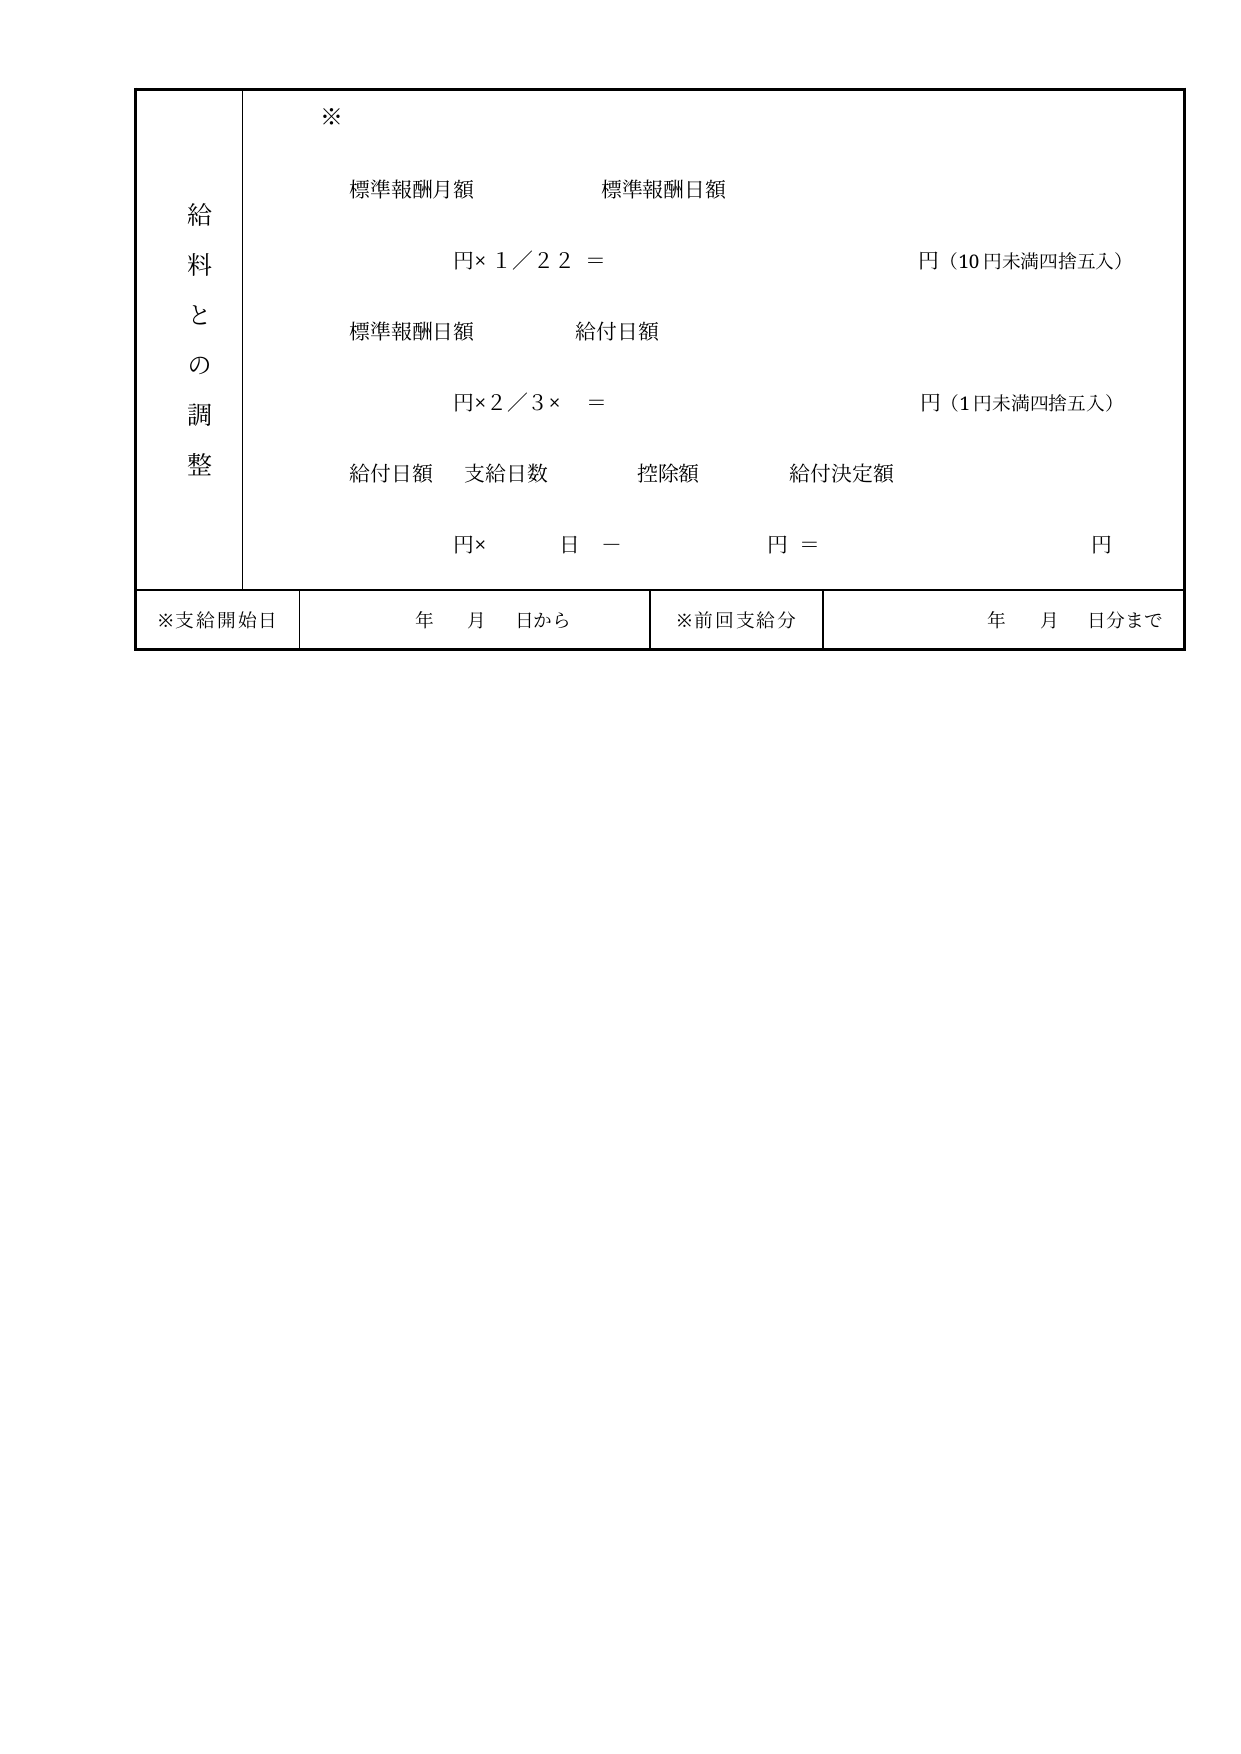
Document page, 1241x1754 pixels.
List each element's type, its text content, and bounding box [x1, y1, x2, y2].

table_cell 給 料 と の 調 整 [137, 91, 242, 589]
table_cell 年 月 日から [300, 591, 649, 647]
table_cell 年 月 日分まで [824, 591, 1183, 647]
table_cell ※ 標準報酬月額 標準報酬日額 円× １／２２ ＝ 円（10円未満四捨五入） 標準報酬日額 給付日額 円×２／３× ＝ 円（1円未満四捨五入） 給付日額 支給日数 控除額 給付決定額 円× 日 － 円 ＝ 円 [243, 91, 1183, 589]
table_cell ※前回支給分 [651, 591, 822, 647]
table_cell ※支給開始日 [137, 591, 299, 647]
